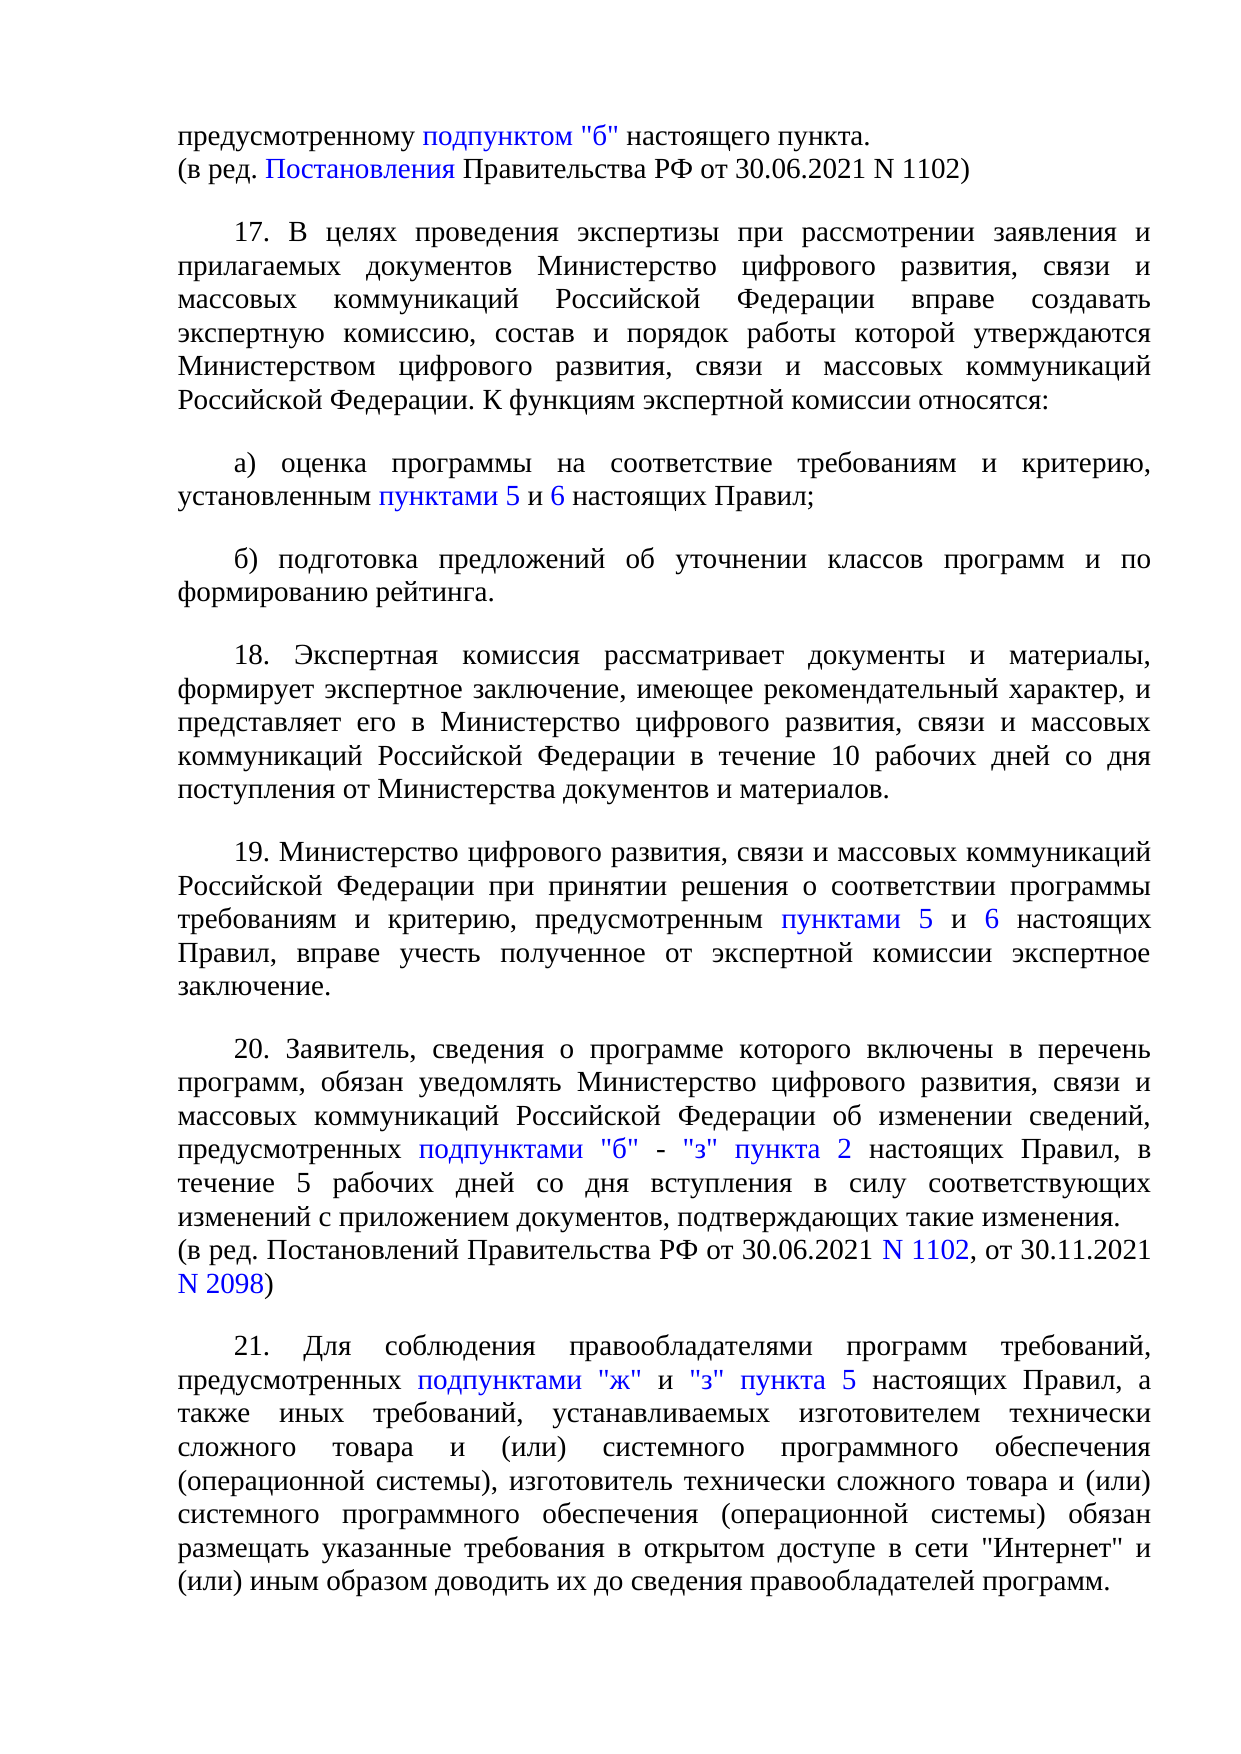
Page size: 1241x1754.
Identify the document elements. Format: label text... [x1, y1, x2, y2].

text 18. Экспертная комиссия рассматривает документы и материалы, формирует экспертное заключение, имеющее рекомендательный характер, и представляет его в Министерство цифрового развития, связи и массовых коммуникаций Российской Федерации в течение 10 рабочих дней со дня поступления от Министерства документов и материалов. [177, 637, 1152, 805]
text 21. Для соблюдения правообладателями программ требований, предусмотренных подпунктами "ж" и "з" пункта 5 настоящих Правил, а также иных требований, устанавливаемых изготовителем технически сложного товара и (или) системного программного обеспечения (операционной системы), изготовитель технически сложного товара и (или) системного программного обеспечения (операционной системы) обязан размещать указанные требования в открытом доступе в сети "Интернет" и (или) иным образом доводить их до сведения правообладателей программ. [177, 1328, 1152, 1597]
text 20. Заявитель, сведения о программе которого включены в перечень программ, обязан уведомлять Министерство цифрового развития, связи и массовых коммуникаций Российской Федерации об изменении сведений, предусмотренных подпунктами "б" - "з" пункта 2 настоящих Правил, в течение 5 рабочих дней со дня вступления в силу соответствующих изменений с приложением документов, подтверждающих такие изменения. [177, 1031, 1152, 1232]
text 17. В целях проведения экспертизы при рассмотрении заявления и прилагаемых документов Министерство цифрового развития, связи и массовых коммуникаций Российской Федерации вправе создавать экспертную комиссию, состав и порядок работы которой утверждаются Министерством цифрового развития, связи и массовых коммуникаций Российской Федерации. К функциям экспертной комиссии относятся: [177, 214, 1152, 416]
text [177, 118, 1152, 152]
text а) оценка программы на соответствие требованиям и критерию, установленным пунктами 5 и 6 настоящих Правил; [177, 445, 1152, 512]
text (в ред. Постановлений Правительства РФ от 30.06.2021 N 1102, от 30.11.2021 N 2098) [177, 1232, 1152, 1299]
text (в ред. Постановления Правительства РФ от 30.06.2021 N 1102) [177, 152, 1152, 185]
text б) подготовка предложений об уточнении классов программ и по формированию рейтинга. [177, 541, 1152, 608]
text 19. Министерство цифрового развития, связи и массовых коммуникаций Российской Федерации при принятии решения о соответствии программы требованиям и критерию, предусмотренным пунктами 5 и 6 настоящих Правил, вправе учесть полученное от экспертной комиссии экспертное заключение. [177, 834, 1152, 1002]
